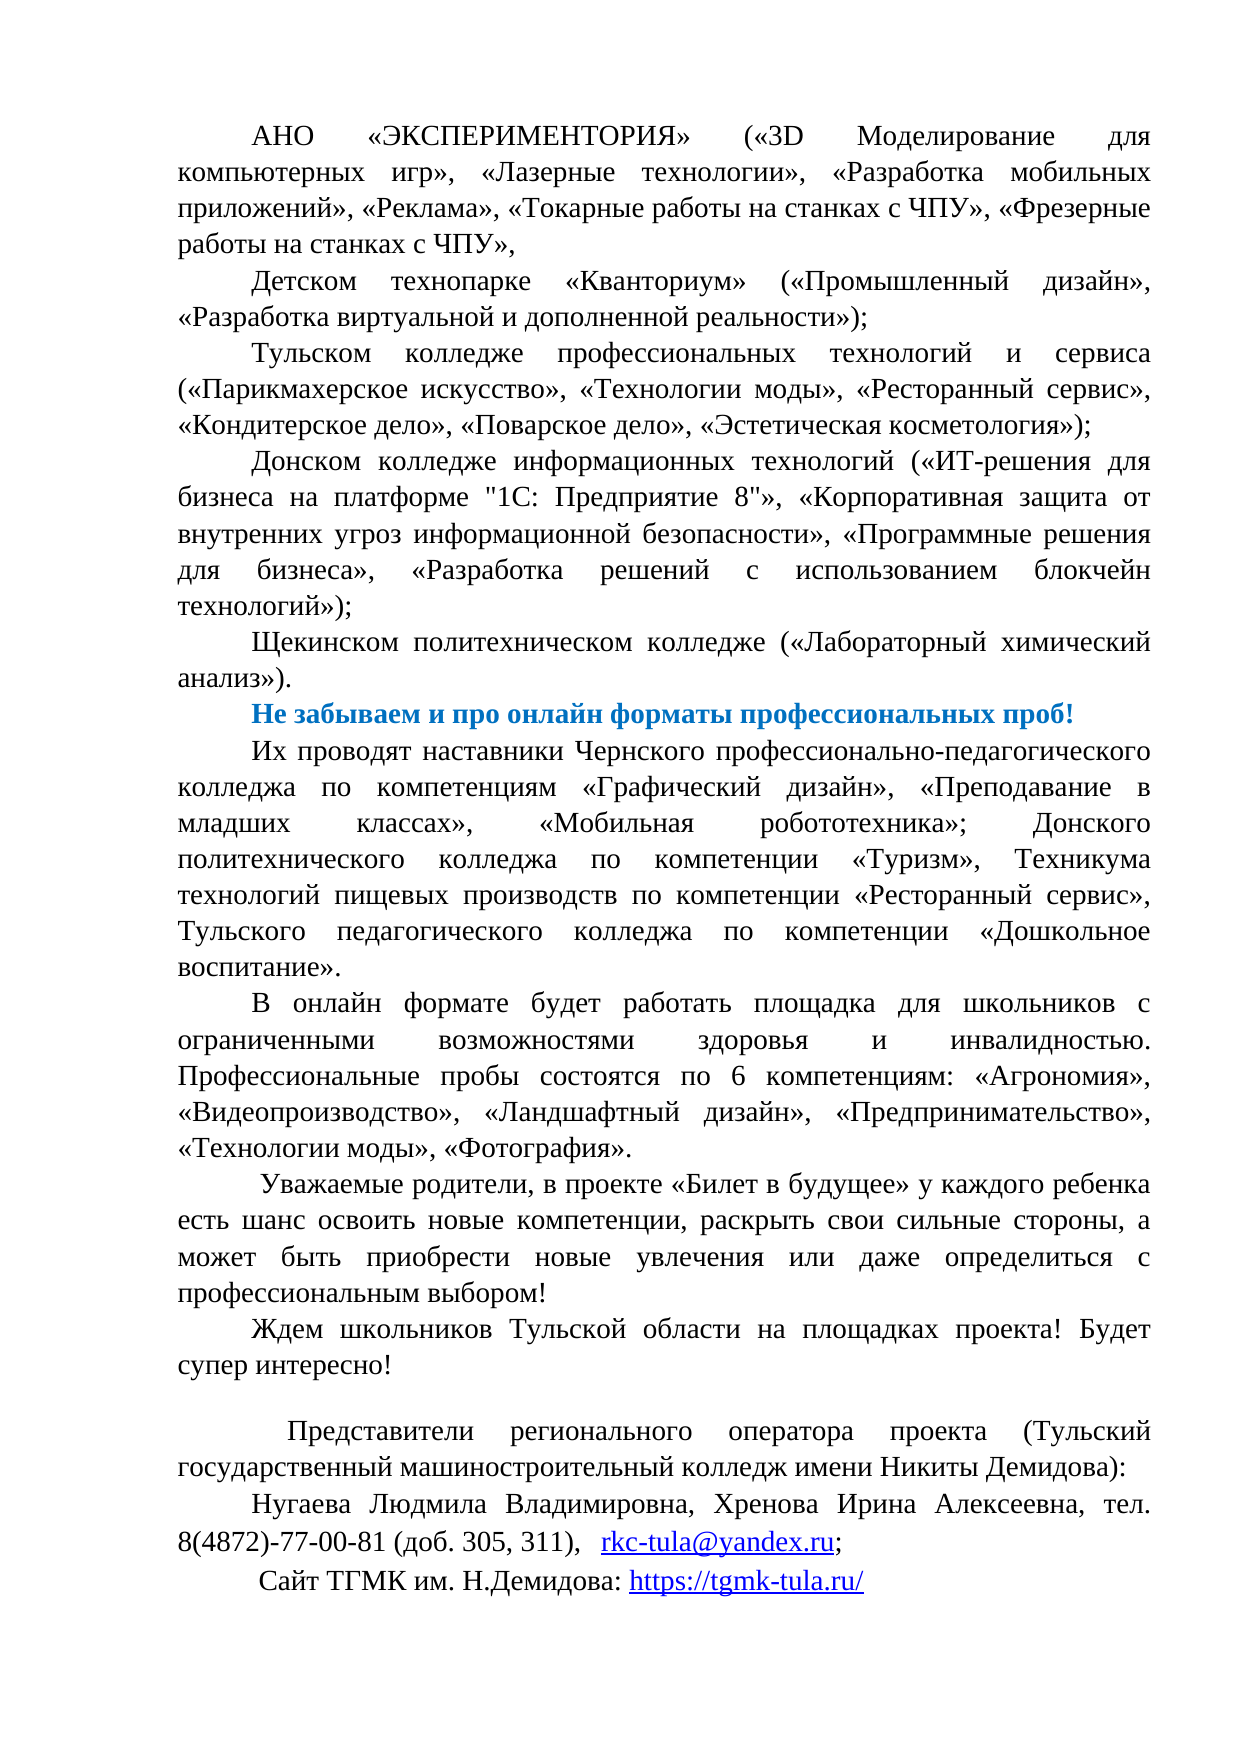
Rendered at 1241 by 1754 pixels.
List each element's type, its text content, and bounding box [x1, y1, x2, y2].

text Ждем школьников Тульской области на площадках проекта! Будет супер интересно! [177, 1311, 1152, 1381]
text Не забываем и про онлайн форматы профессиональных проб! [177, 696, 1152, 730]
text Их проводят наставники Чернского профессионально-педагогического колледжа по компетенциям «Графический дизайн», «Преподавание в младших классах», «Мобильная робототехника»; Донского политехнического колледжа по компетенции «Туризм», Техникума технологий пищевых производств по компетенции «Ресторанный сервис», Тульского педагогического колледжа по компетенции «Дошкольное воспитание». [177, 733, 1152, 983]
text Донском колледже информационных технологий («ИТ-решения для бизнеса на платформе "1С: Предприятие 8"», «Корпоративная защита от внутренних угроз информационной безопасности», «Программные решения для бизнеса», «Разработка решений с использованием блокчейн технологий»); [177, 443, 1152, 622]
text АНО «ЭКСПЕРИМЕНТОРИЯ» («3D Моделирование для компьютерных игр», «Лазерные технологии», «Разработка мобильных приложений», «Реклама», «Токарные работы на станках с ЧПУ», «Фрезерные работы на станках с ЧПУ», [177, 118, 1152, 260]
text Представители регионального оператора проекта (Тульский государственный машиностроительный колледж имени Никиты Демидова): [177, 1413, 1152, 1483]
text Уважаемые родители, в проекте «Билет в будущее» у каждого ребенка есть шанс освоить новые компетенции, раскрыть свои сильные стороны, а может быть приобрести новые увлечения или даже определиться с профессиональным выбором! [177, 1166, 1152, 1308]
text Щекинском политехническом колледже («Лабораторный химический анализ»). [177, 624, 1152, 694]
text Сайт ТГМК им. Н.Демидова: https://tgmk-tula.ru/ [177, 1563, 1152, 1596]
text Тульском колледже профессиональных технологий и сервиса («Парикмахерское искусство», «Технологии моды», «Ресторанный сервис», «Кондитерское дело», «Поварское дело», «Эстетическая косметология»); [177, 335, 1152, 441]
text Детском технопарке «Кванториум» («Промышленный дизайн», «Разработка виртуальной и дополненной реальности»); [177, 263, 1152, 332]
text Нугаева Людмила Владимировна, Хренова Ирина Алексеевна, тел. 8(4872)-77-00-81 (доб. 305, 311), rkc-tula@yandex.ru; [177, 1486, 1152, 1558]
text В онлайн формате будет работать площадка для школьников с ограниченными возможностями здоровья и инвалидностью. Профессиональные пробы состоятся по 6 компетенциям: «Агрономия», «Видеопроизводство», «Ландшафтный дизайн», «Предпринимательство», «Технологии моды», «Фотография». [177, 986, 1152, 1164]
